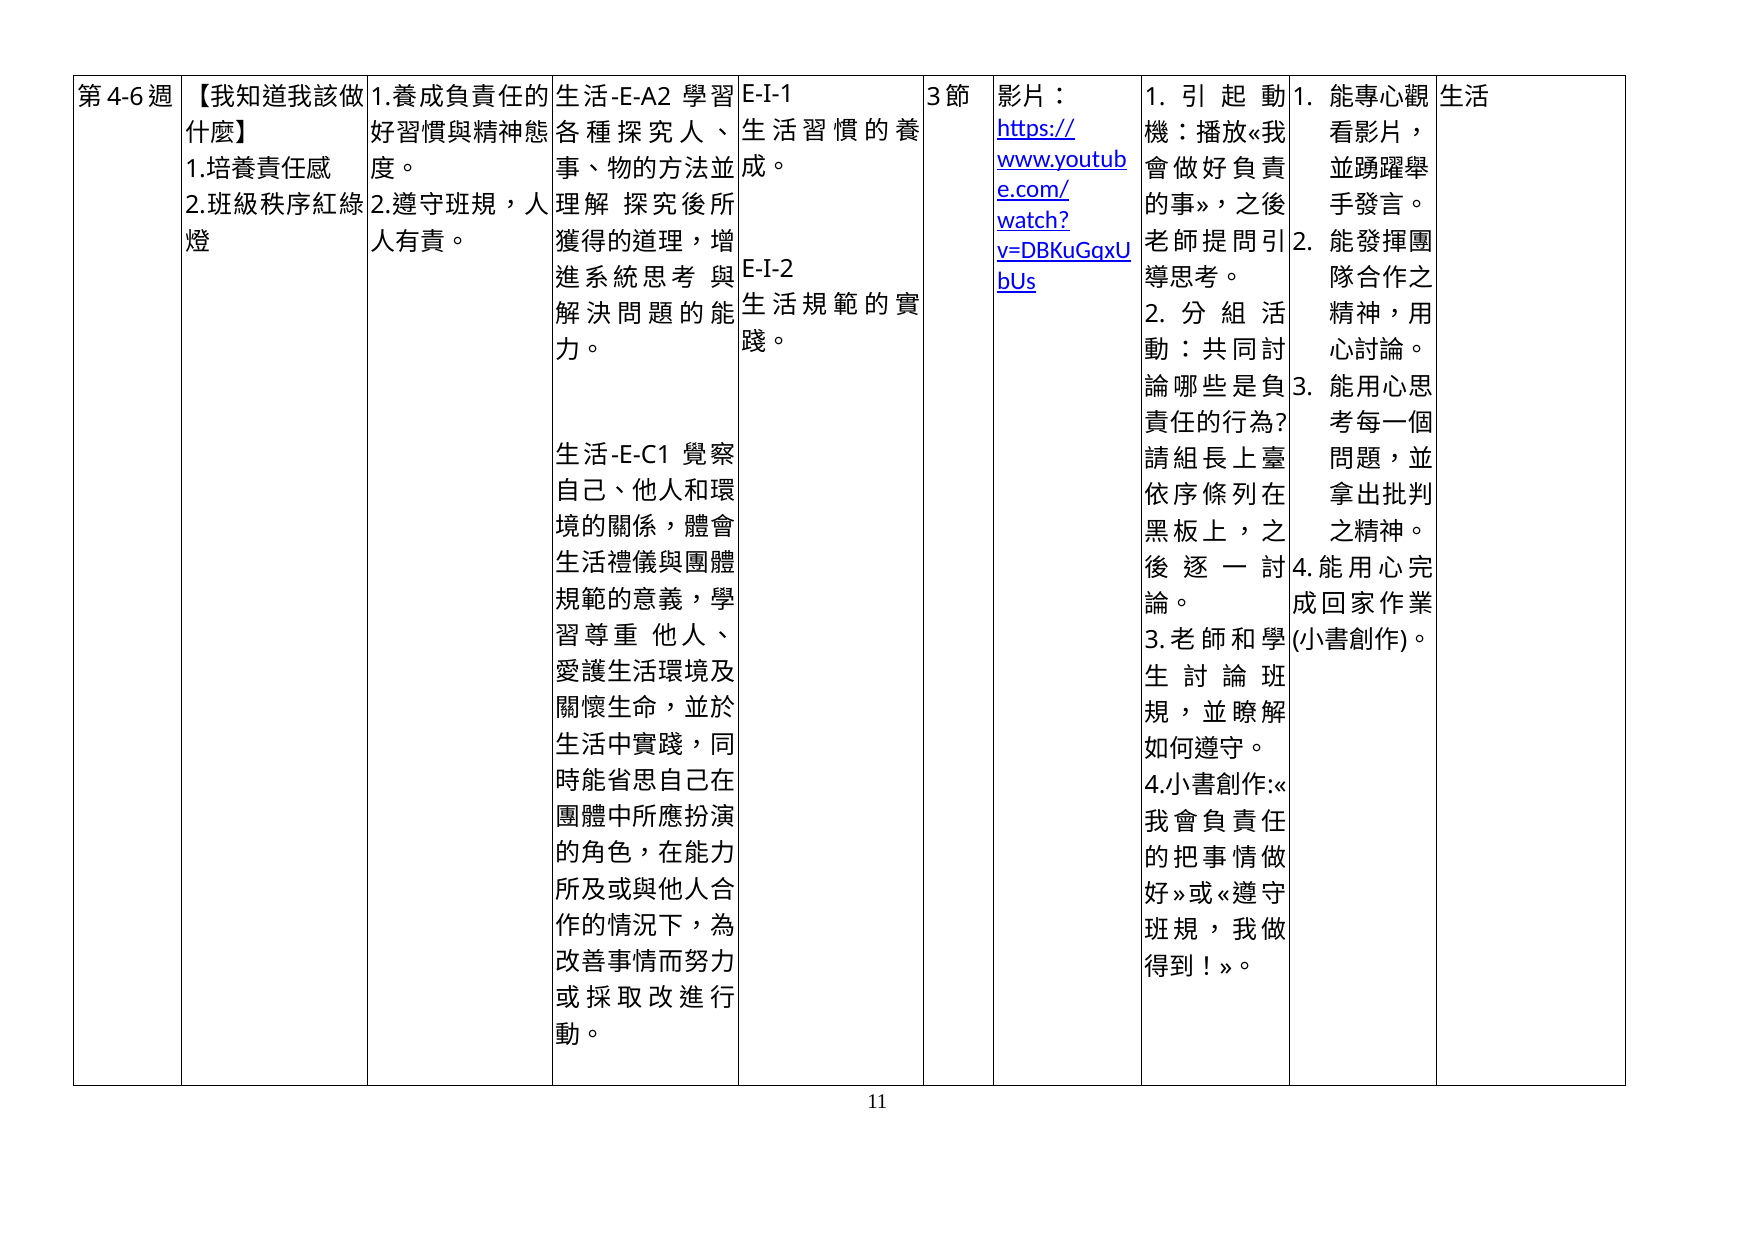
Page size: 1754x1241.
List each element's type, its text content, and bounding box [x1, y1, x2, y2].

table_cell 3節 [924, 76, 993, 1084]
table_cell 第4-6週 [74, 76, 181, 1084]
table_cell E-I-1 生活習慣的養成。 E-I-2 生活規範的實踐。 [739, 76, 923, 1084]
table_cell 生活 [1437, 76, 1625, 1084]
table_cell 能專心觀看影片，並踴躍舉手發言。 能發揮團隊合作之精神，用心討論。 能用心思考每一個問題，並拿出批判之精神。 4.能用心完成回家作業(小書創作)。 [1290, 76, 1436, 1084]
table_cell 影片： https://www.youtube.com/watch?v=DBKuGqxUbUs [994, 76, 1141, 1084]
table_cell 【我知道我該做什麼】 1.培養責任感 2.班級秩序紅綠燈 [182, 76, 367, 1084]
table_cell 生活-E-A2 學習各種探究人、事、物的方法並理解 探究後所獲得的道理，增進系統思考 與解決問題的能力。 生活-E-C1 覺察自己、他人和環境的關係，體會生活禮儀與團體規範的意義，學習尊重 他人、愛護生活環境及關懷生命，並於生活中實踐，同時能省思自己在團體中所應扮演的角色，在能力所及或與他人合作的情況下，為改善事情而努力或採取改進行動。 [553, 76, 738, 1084]
table_cell 1.引起動機：播放«我會做好負責的事»，之後老師提問引導思考。 2.分組活動：共同討論哪些是負責任的行為?請組長上臺依序條列在黑板上，之後逐一討論。 3.老師和學生討論班規，並瞭解如何遵守。 4.小書創作:«我會負責任的把事情做好»或«遵守班規，我做得到！»。 [1142, 76, 1289, 1084]
table_cell 1.養成負責任的好習慣與精神態度。 2.遵守班規，人人有責。 [368, 76, 552, 1084]
